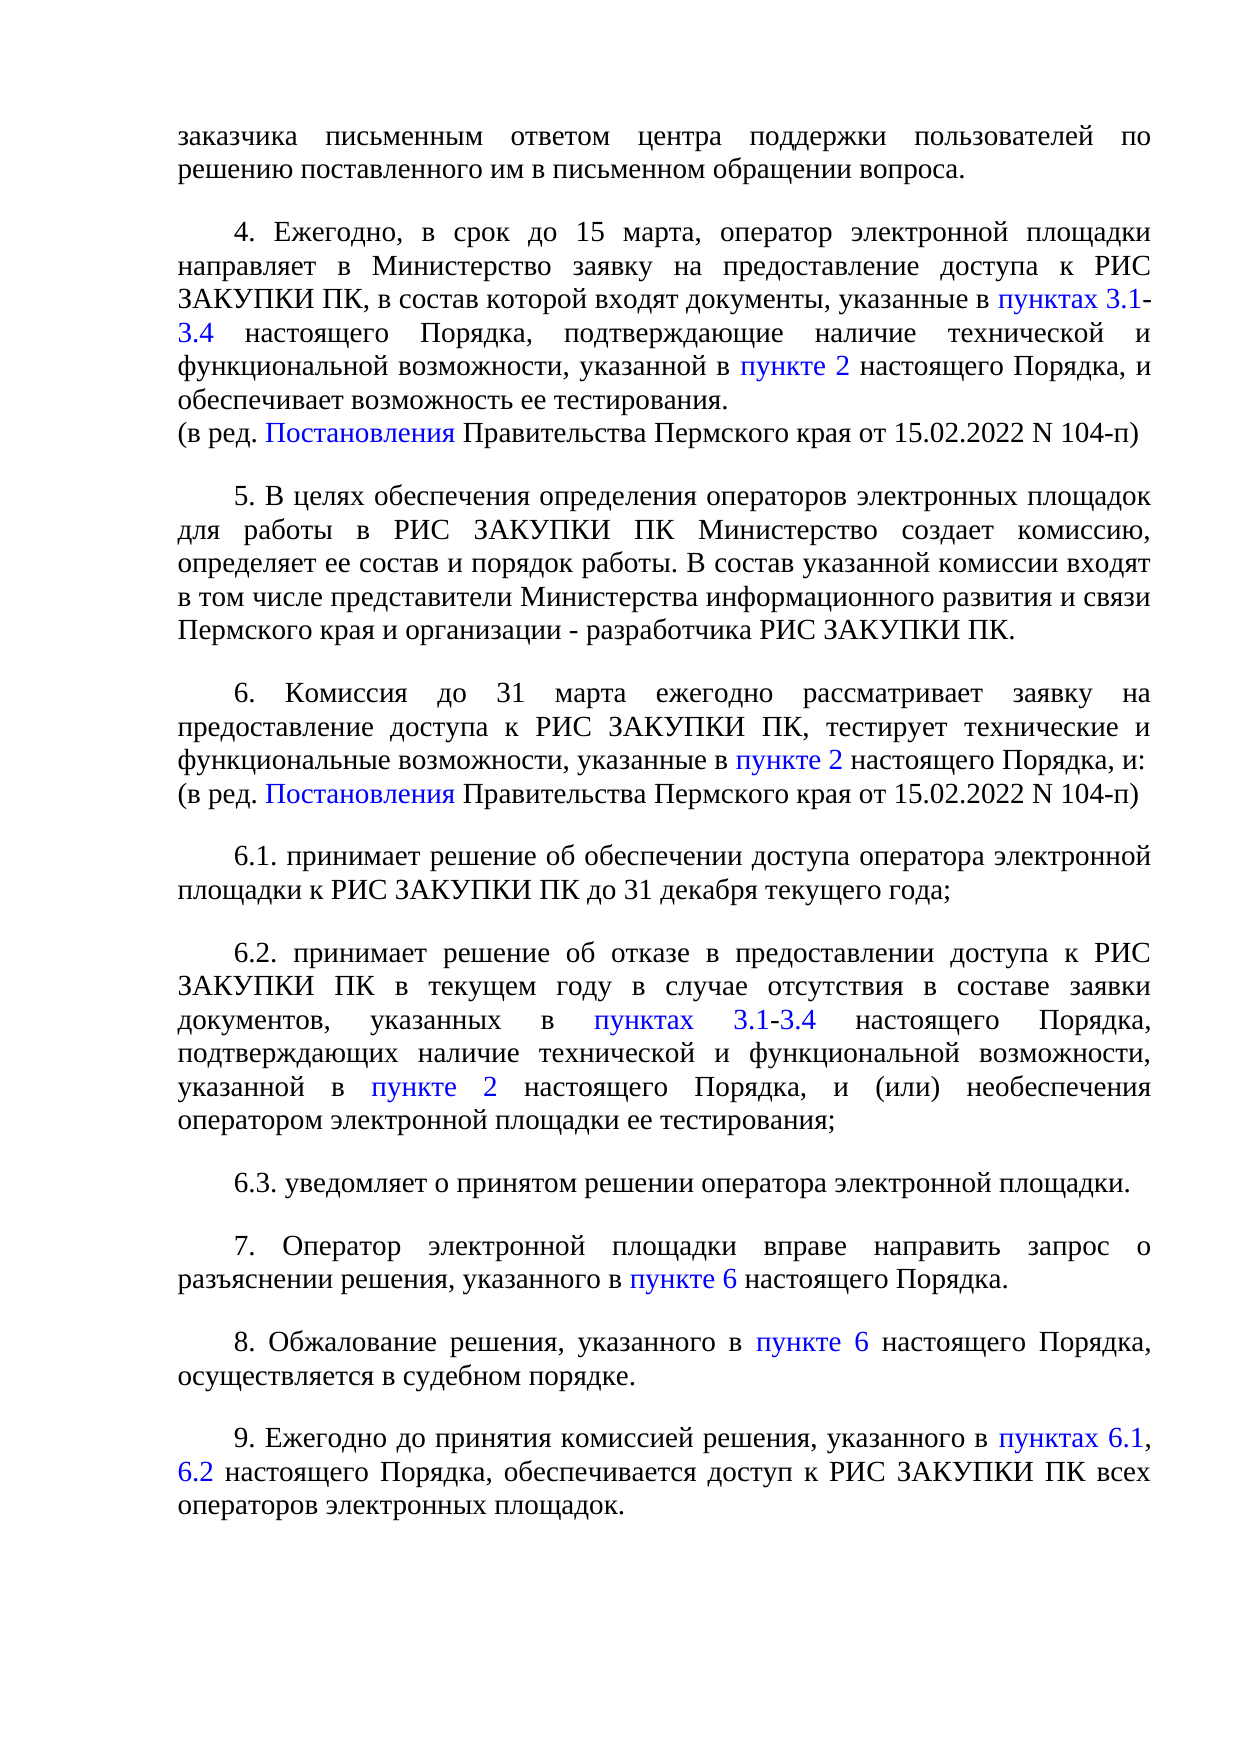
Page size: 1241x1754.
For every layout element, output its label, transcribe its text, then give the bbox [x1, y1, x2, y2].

text 8. Обжалование решения, указанного в пункте 6 настоящего Порядка, осуществляется в судебном порядке. [177, 1324, 1152, 1391]
text 7. Оператор электронной площадки вправе направить запрос о разъяснении решения, указанного в пункте 6 настоящего Порядка. [177, 1228, 1152, 1295]
text 5. В целях обеспечения определения операторов электронных площадок для работы в РИС ЗАКУПКИ ПК Министерство создает комиссию, определяет ее состав и порядок работы. В состав указанной комиссии входят в том числе представители Министерства информационного развития и связи Пермского края и организации - разработчика РИС ЗАКУПКИ ПК. [177, 478, 1152, 646]
text (в ред. Постановления Правительства Пермского края от 15.02.2022 N 104-п) [177, 416, 1152, 449]
text 9. Ежегодно до принятия комиссией решения, указанного в пунктах 6.1, 6.2 настоящего Порядка, обеспечивается доступ к РИС ЗАКУПКИ ПК всех операторов электронных площадок. [177, 1420, 1152, 1521]
text 6. Комиссия до 31 марта ежегодно рассматривает заявку на предоставление доступа к РИС ЗАКУПКИ ПК, тестирует технические и функциональные возможности, указанные в пункте 2 настоящего Порядка, и: [177, 675, 1152, 776]
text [177, 118, 1152, 185]
text 6.3. уведомляет о принятом решении оператора электронной площадки. [177, 1165, 1152, 1199]
text 6.1. принимает решение об обеспечении доступа оператора электронной площадки к РИС ЗАКУПКИ ПК до 31 декабря текущего года; [177, 838, 1152, 906]
text 4. Ежегодно, в срок до 15 марта, оператор электронной площадки направляет в Министерство заявку на предоставление доступа к РИС ЗАКУПКИ ПК, в состав которой входят документы, указанные в пунктах 3.1-3.4 настоящего Порядка, подтверждающие наличие технической и функциональной возможности, указанной в пункте 2 настоящего Порядка, и обеспечивает возможность ее тестирования. [177, 214, 1152, 416]
text (в ред. Постановления Правительства Пермского края от 15.02.2022 N 104-п) [177, 776, 1152, 809]
text 6.2. принимает решение об отказе в предоставлении доступа к РИС ЗАКУПКИ ПК в текущем году в случае отсутствия в составе заявки документов, указанных в пунктах 3.1-3.4 настоящего Порядка, подтверждающих наличие технической и функциональной возможности, указанной в пункте 2 настоящего Порядка, и (или) необеспечения оператором электронной площадки ее тестирования; [177, 935, 1152, 1136]
